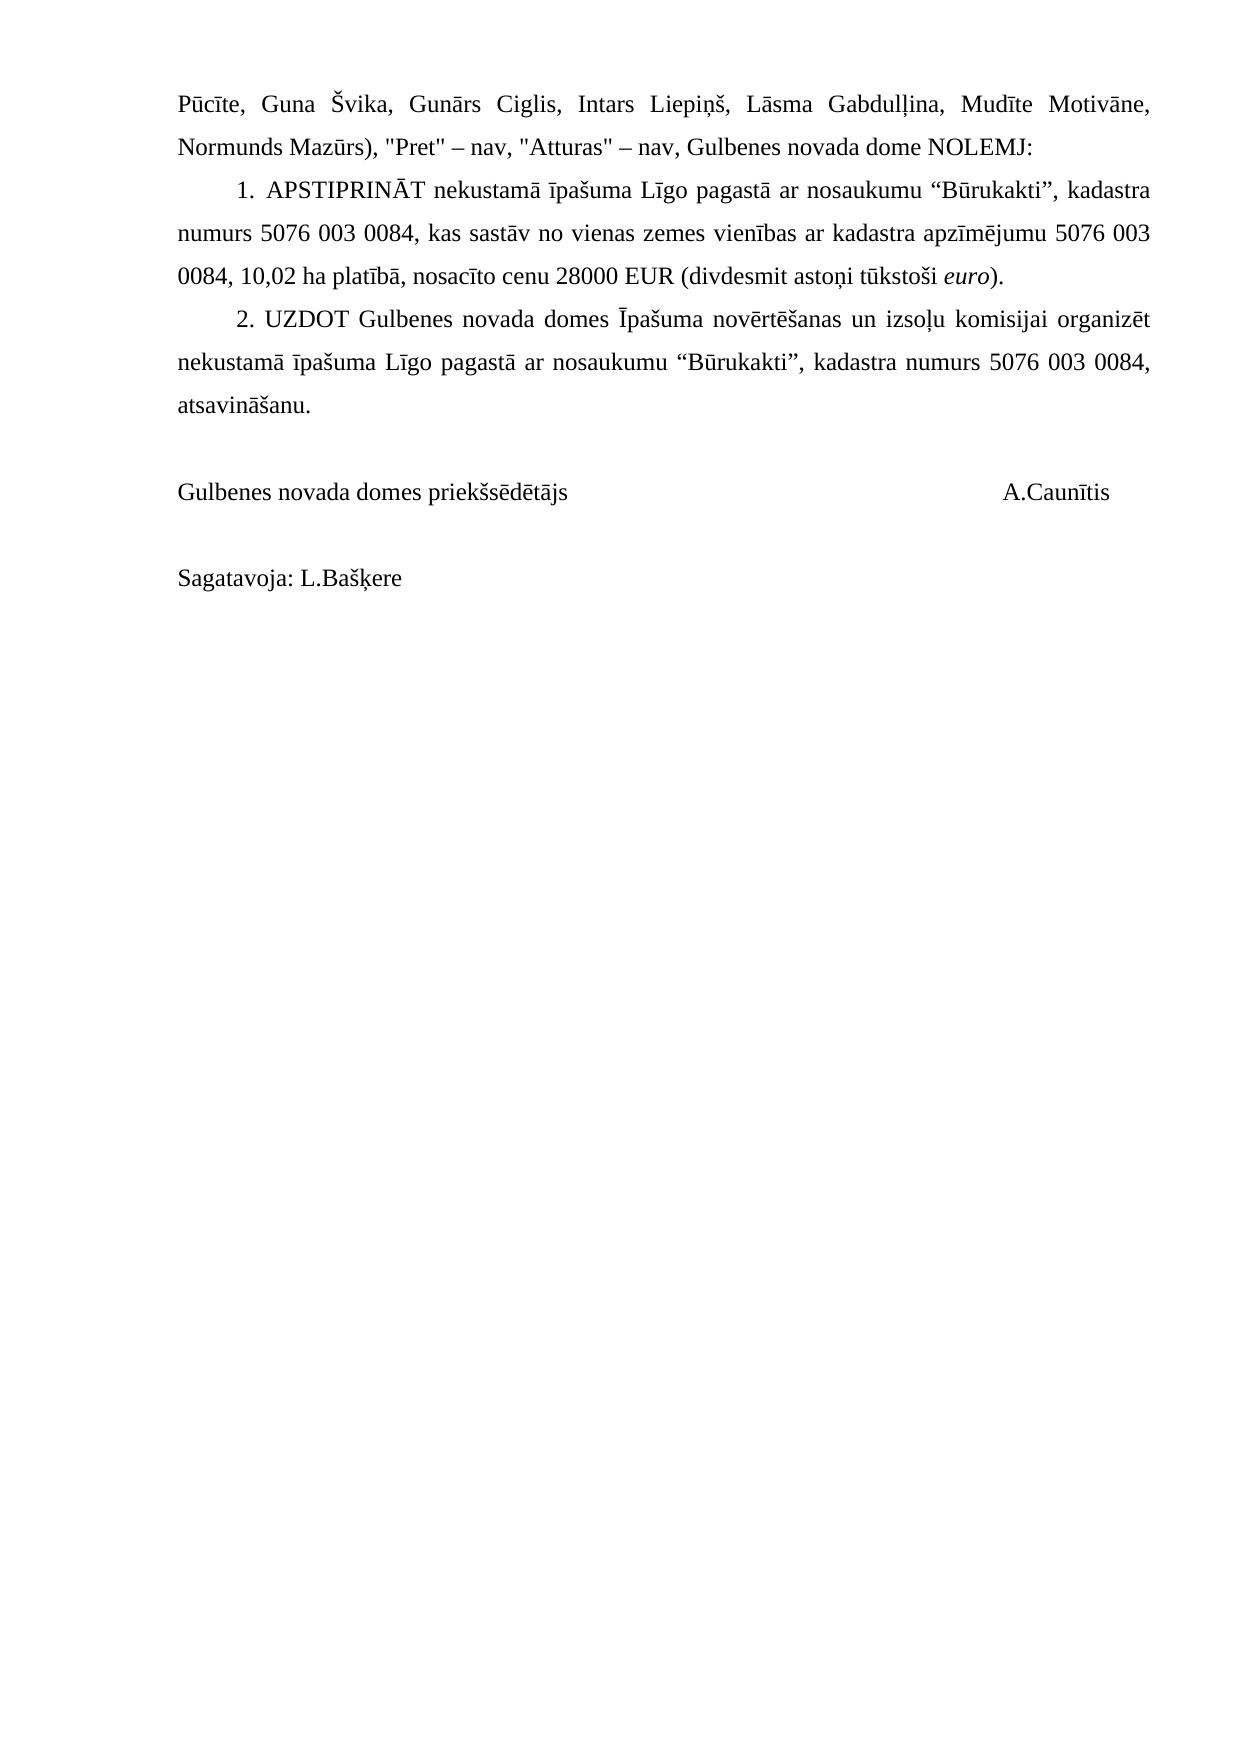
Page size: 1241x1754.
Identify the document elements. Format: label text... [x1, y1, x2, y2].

text Sagatavoja: L.Bašķere [177, 563, 1152, 592]
text 2. UZDOT Gulbenes novada domes Īpašuma novērtēšanas un izsoļu komisijai organizēt nekustamā īpašuma Līgo pagastā ar nosaukumu “Būrukakti”, kadastra numurs 5076 003 0084, atsavināšanu. [177, 304, 1152, 419]
text Gulbenes novada domes priekšsēdētājs A.Caunītis [177, 477, 1152, 506]
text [177, 89, 1152, 161]
list APSTIPRINĀT nekustamā īpašuma Līgo pagastā ar nosaukumu “Būrukakti”, kadastra numurs 5076 003 0084, kas sastāv no vienas zemes vienības ar kadastra apzīmējumu 5076 003 0084, 10,02 ha platībā, nosacīto cenu 28000 EUR (divdesmit astoņi tūkstoši euro). [177, 175, 1152, 290]
